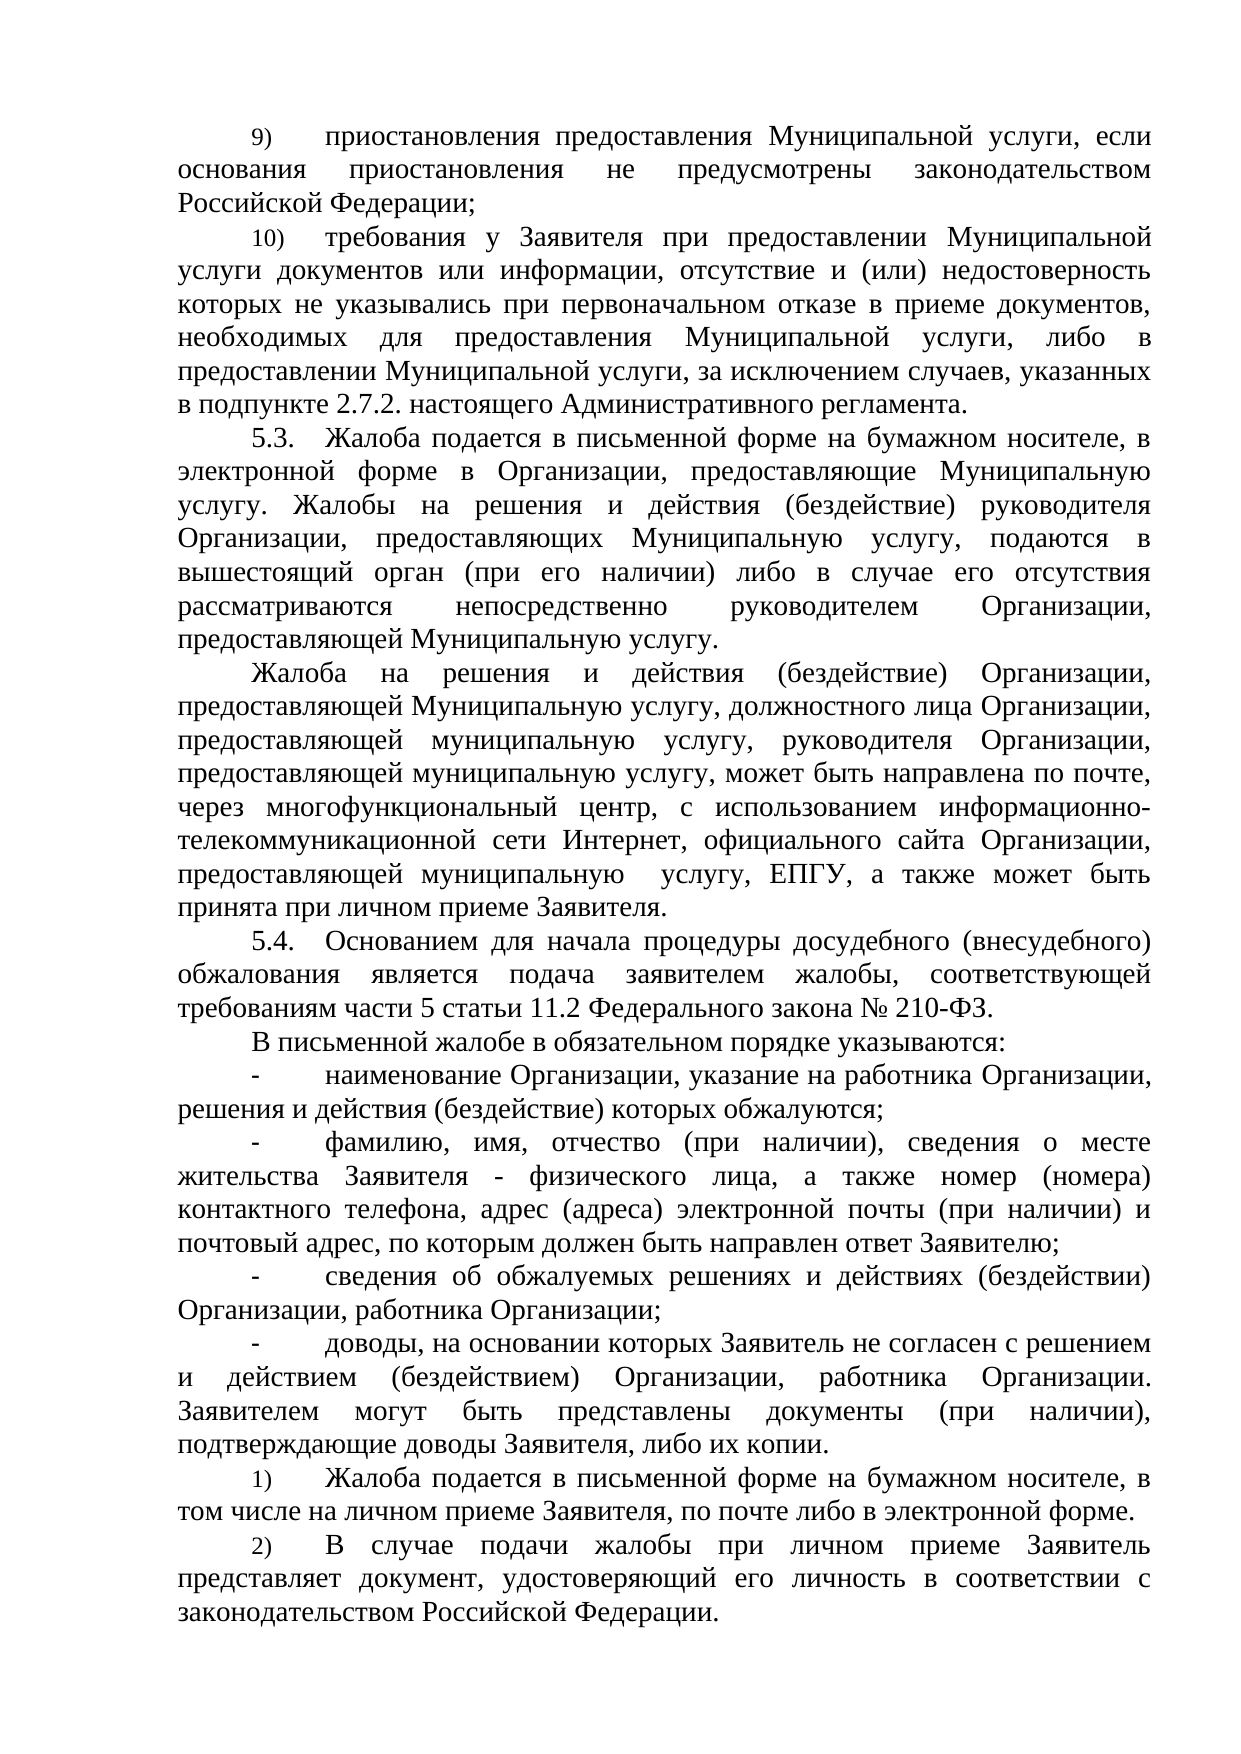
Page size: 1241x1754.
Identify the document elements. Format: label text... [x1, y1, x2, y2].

list В случае подачи жалобы при личном приеме Заявитель представляет документ, удостоверяющий его личность в соответствии с законодательством Российской Федерации. [177, 1527, 1152, 1627]
list Жалоба подается в письменной форме на бумажном носителе, в том числе на личном приеме Заявителя, по почте либо в электронной форме. [177, 1460, 1152, 1527]
list требования у Заявителя при предоставлении Муниципальной услуги документов или информации, отсутствие и (или) недостоверность которых не указывались при первоначальном отказе в приеме документов, необходимых для предоставления Муниципальной услуги, либо в предоставлении Муниципальной услуги, за исключением случаев, указанных в подпункте 2.7.2. настоящего Административного регламента. [177, 219, 1152, 420]
list приостановления предоставления Муниципальной услуги, если основания приостановления не предусмотрены законодательством Российской Федерации; [177, 118, 1152, 219]
list наименование Организации, указание на работника Организации, решения и действия (бездействие) которых обжалуются; [177, 1057, 1152, 1124]
list фамилию, имя, отчество (при наличии), сведения о месте жительства Заявителя - физического лица, а также номер (номера) контактного телефона, адрес (адреса) электронной почты (при наличии) и почтовый адрес, по которым должен быть направлен ответ Заявителю; [177, 1124, 1152, 1258]
text В письменной жалобе в обязательном порядке указываются: [177, 1024, 1152, 1057]
list доводы, на основании которых Заявитель не согласен с решением и действием (бездействием) Организации, работника Организации. Заявителем могут быть представлены документы (при наличии), подтверждающие доводы Заявителя, либо их копии. [177, 1326, 1152, 1460]
list сведения об обжалуемых решениях и действиях (бездействии) Организации, работника Организации; [177, 1258, 1152, 1326]
text Жалоба на решения и действия (бездействие) Организации, предоставляющей Муниципальную услугу, должностного лица Организации, предоставляющей муниципальную услугу, руководителя Организации, предоставляющей муниципальную услугу, может быть направлена по почте, через многофункциональный центр, с использованием информационно- телекоммуникационной сети Интернет, официального сайта Организации, предоставляющей муниципальную услугу, ЕПГУ, а также может быть принята при личном приеме Заявителя. [177, 655, 1152, 923]
list Основанием для начала процедуры досудебного (внесудебного) обжалования является подача заявителем жалобы, соответствующей требованиям части 5 статьи 11.2 Федерального закона № 210-ФЗ. [177, 923, 1152, 1024]
list Жалоба подается в письменной форме на бумажном носителе, в электронной форме в Организации, предоставляющие Муниципальную услугу. Жалобы на решения и действия (бездействие) руководителя Организации, предоставляющих Муниципальную услугу, подаются в вышестоящий орган (при его наличии) либо в случае его отсутствия рассматриваются непосредственно руководителем Организации, предоставляющей Муниципальную услугу. [177, 420, 1152, 655]
